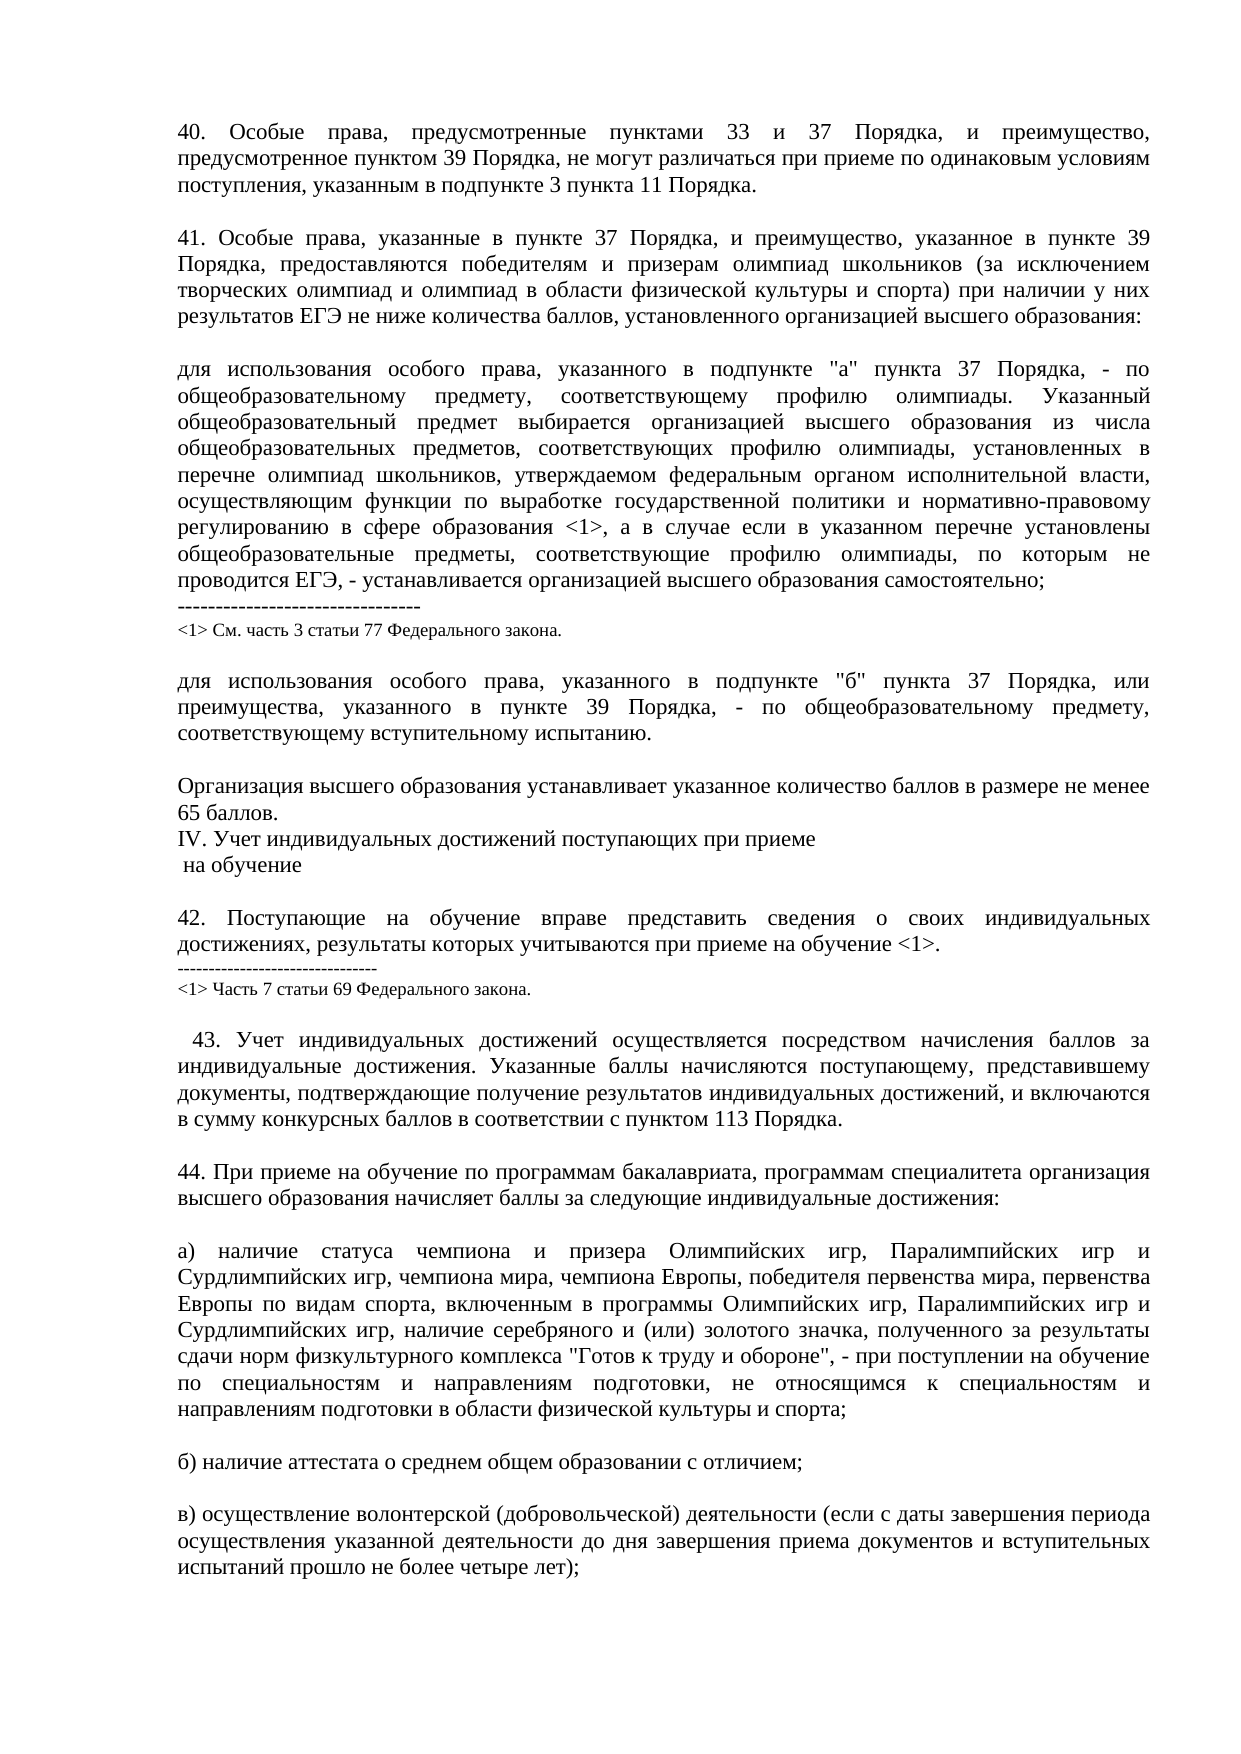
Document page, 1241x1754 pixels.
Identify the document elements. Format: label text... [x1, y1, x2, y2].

text <1> См. часть 3 статьи 77 Федерального закона. [177, 619, 1152, 640]
text а) наличие статуса чемпиона и призера Олимпийских игр, Паралимпийских игр и Сурдлимпийских игр, чемпиона мира, чемпиона Европы, победителя первенства мира, первенства Европы по видам спорта, включенным в программы Олимпийских игр, Паралимпийских игр и Сурдлимпийских игр, наличие серебряного и (или) золотого значка, полученного за результаты сдачи норм физкультурного комплекса "Готов к труду и обороне", - при поступлении на обучение по специальностям и направлениям подготовки, не относящимся к специальностям и направлениям подготовки в области физической культуры и спорта; [177, 1237, 1152, 1421]
text 40. Особые права, предусмотренные пунктами 33 и 37 Порядка, и преимущество, предусмотренное пунктом 39 Порядка, не могут различаться при приеме по одинаковым условиям поступления, указанным в подпункте 3 пункта 11 Порядка. [177, 118, 1152, 197]
text -------------------------------- [177, 957, 1152, 978]
text 41. Особые права, указанные в пункте 37 Порядка, и преимущество, указанное в пункте 39 Порядка, предоставляются победителям и призерам олимпиад школьников (за исключением творческих олимпиад и олимпиад в области физической культуры и спорта) при наличии у них результатов ЕГЭ не ниже количества баллов, установленного организацией высшего образования: [177, 223, 1152, 329]
text для использования особого права, указанного в подпункте "а" пункта 37 Порядка, - по общеобразовательному предмету, соответствующему профилю олимпиады. Указанный общеобразовательный предмет выбирается организацией высшего образования из числа общеобразовательных предметов, соответствующих профилю олимпиады, установленных в перечне олимпиад школьников, утверждаемом федеральным органом исполнительной власти, осуществляющим функции по выработке государственной политики и нормативно-правовому регулированию в сфере образования <1>, а в случае если в указанном перечне установлены общеобразовательные предметы, соответствующие профилю олимпиады, по которым не проводится ЕГЭ, - устанавливается организацией высшего образования самостоятельно; [177, 355, 1152, 592]
text в) осуществление волонтерской (добровольческой) деятельности (если с даты завершения периода осуществления указанной деятельности до дня завершения приема документов и вступительных испытаний прошло не более четыре лет); [177, 1501, 1152, 1579]
text для использования особого права, указанного в подпункте "б" пункта 37 Порядка, или преимущества, указанного в пункте 39 Порядка, - по общеобразовательному предмету, соответствующему вступительному испытанию. [177, 667, 1152, 746]
text б) наличие аттестата о среднем общем образовании с отличием; [177, 1448, 1152, 1474]
text 44. При приеме на обучение по программам бакалавриата, программам специалитета организация высшего образования начисляет баллы за следующие индивидуальные достижения: [177, 1158, 1152, 1211]
text на обучение [177, 851, 1152, 878]
text 42. Поступающие на обучение вправе представить сведения о своих индивидуальных достижениях, результаты которых учитываются при приеме на обучение <1>. [177, 904, 1152, 957]
text 43. Учет индивидуальных достижений осуществляется посредством начисления баллов за индивидуальные достижения. Указанные баллы начисляются поступающему, представившему документы, подтверждающие получение результатов индивидуальных достижений, и включаются в сумму конкурсных баллов в соответствии с пунктом 113 Порядка. [177, 1026, 1152, 1132]
text IV. Учет индивидуальных достижений поступающих при приеме [177, 825, 1152, 851]
text Организация высшего образования устанавливает указанное количество баллов в размере не менее 65 баллов. [177, 772, 1152, 825]
text <1> Часть 7 статьи 69 Федерального закона. [177, 978, 1152, 1000]
text -------------------------------- [177, 592, 1152, 619]
